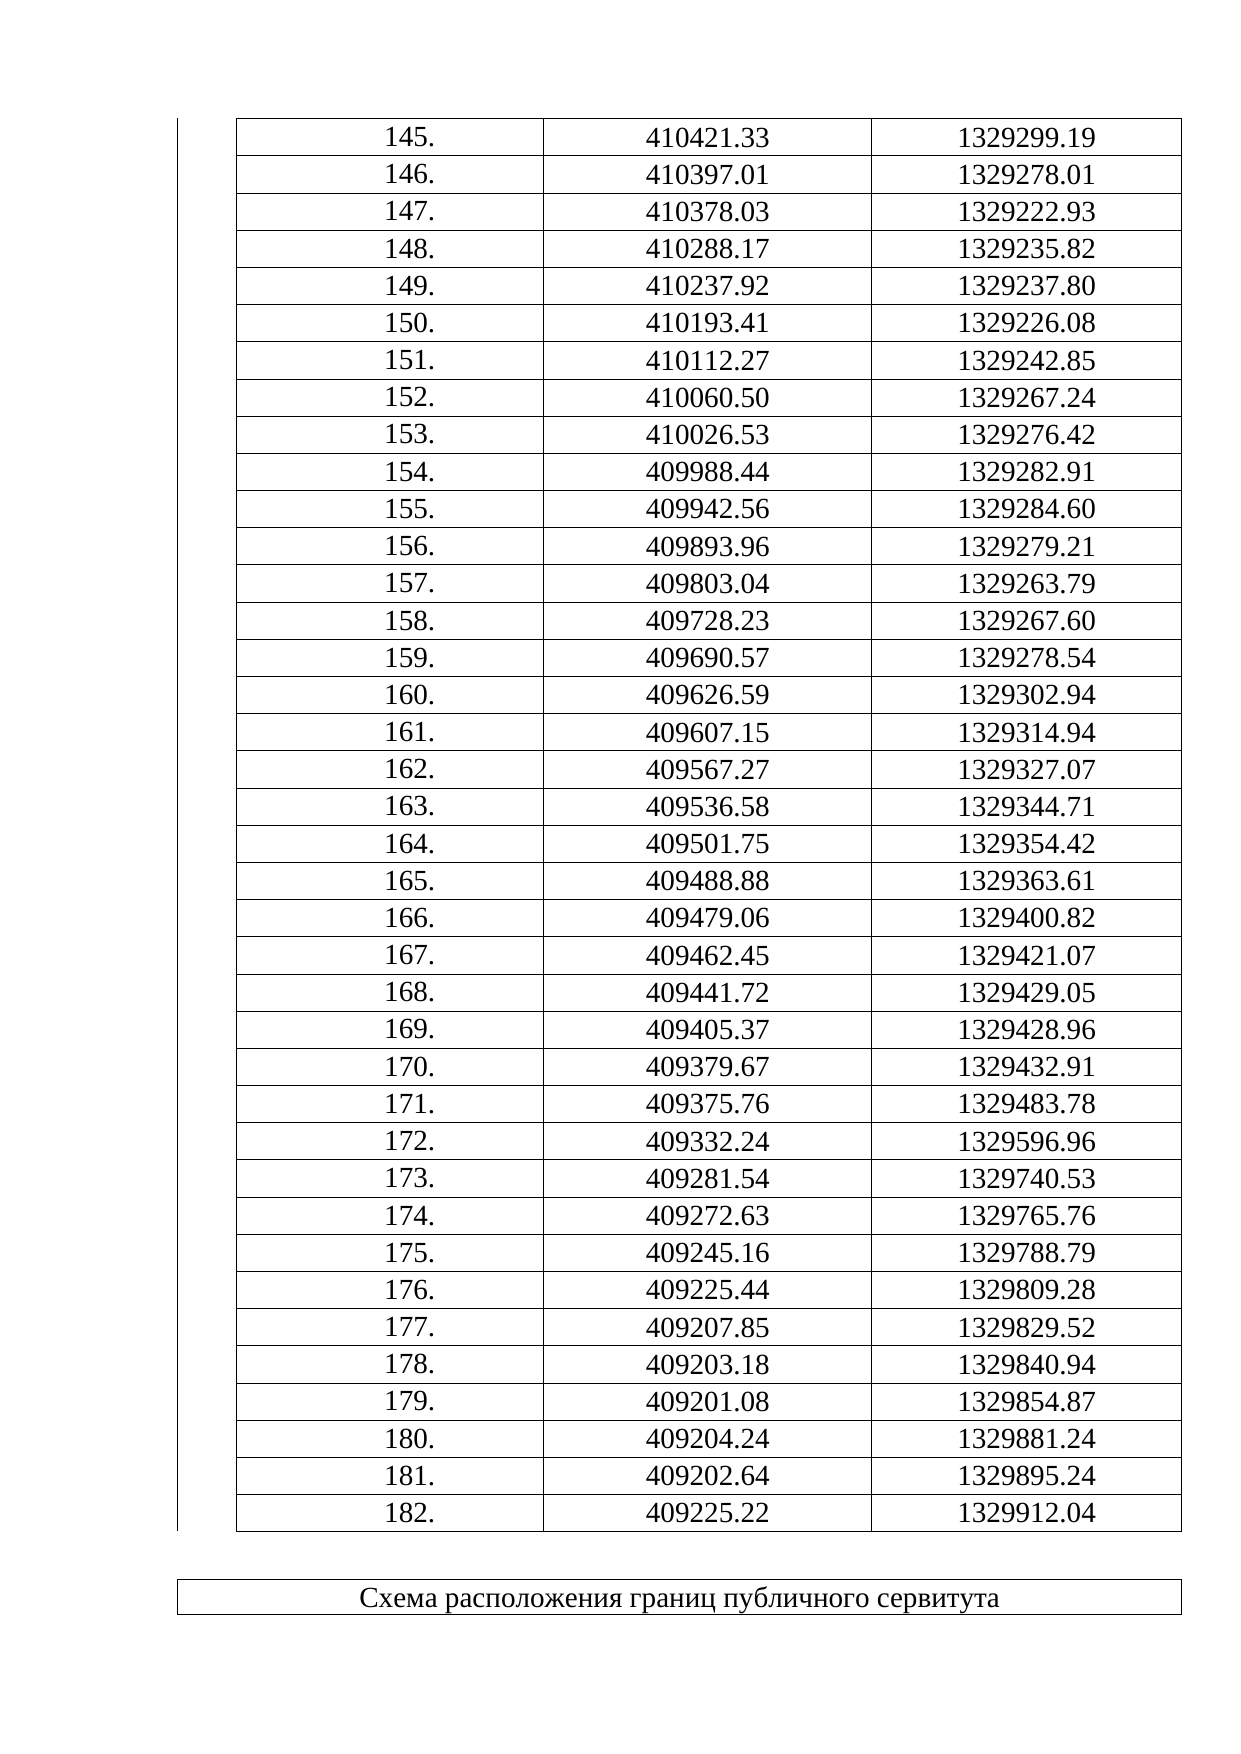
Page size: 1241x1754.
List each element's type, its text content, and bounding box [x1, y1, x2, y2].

table_cell [178, 341, 236, 378]
table_cell [178, 1308, 236, 1345]
table_cell 1329428.96 [872, 1012, 1181, 1048]
table_cell [178, 788, 236, 825]
table_cell 1329354.42 [872, 826, 1181, 862]
table_cell 409988.44 [544, 454, 871, 490]
table_cell [237, 1198, 543, 1234]
table_cell [237, 677, 543, 713]
table_cell [178, 155, 236, 192]
table_cell [237, 789, 543, 825]
table_cell [237, 937, 543, 973]
table_cell 409803.04 [544, 565, 871, 602]
table_cell 1329432.91 [872, 1049, 1181, 1085]
table_cell [237, 417, 543, 453]
table_cell 1329276.42 [872, 417, 1181, 453]
table_cell [178, 1345, 236, 1382]
table_cell 1329278.01 [872, 156, 1181, 192]
table_cell 410237.92 [544, 268, 871, 304]
table_cell [237, 975, 543, 1011]
table_cell 410421.33 [544, 119, 871, 155]
table_cell 409441.72 [544, 975, 871, 1011]
table_cell 409690.57 [544, 640, 871, 676]
table_cell 410112.27 [544, 342, 871, 378]
table_cell 409942.56 [544, 491, 871, 527]
table_cell [237, 1012, 543, 1048]
table_cell 410060.50 [544, 380, 871, 416]
table_cell [237, 380, 543, 416]
table_cell [237, 1384, 543, 1420]
table_cell [237, 119, 543, 155]
table_cell [178, 1159, 236, 1197]
table_cell 410026.53 [544, 417, 871, 453]
table_cell 1329222.93 [872, 194, 1181, 230]
table_cell 1329740.53 [872, 1160, 1181, 1197]
table_cell 1329235.82 [872, 231, 1181, 267]
table_cell 409626.59 [544, 677, 871, 713]
table_cell [237, 863, 543, 899]
table_cell 1329263.79 [872, 565, 1181, 602]
table_cell [237, 1458, 543, 1494]
table_header Схема расположения границ публичного сервитута [178, 1580, 1181, 1614]
table_cell 1329483.78 [872, 1086, 1181, 1122]
table_cell 409501.75 [544, 826, 871, 862]
table_cell [178, 825, 236, 862]
table_cell 409225.44 [544, 1272, 871, 1308]
table_cell [178, 1457, 236, 1494]
table_cell 1329363.61 [872, 863, 1181, 899]
table_cell 1329282.91 [872, 454, 1181, 490]
table_cell [237, 268, 543, 304]
table_cell [237, 640, 543, 676]
table_cell 1329314.94 [872, 714, 1181, 750]
table_cell [237, 194, 543, 230]
table_cell 1329284.60 [872, 491, 1181, 527]
table_cell [237, 454, 543, 490]
table_cell [178, 193, 236, 230]
table_cell [178, 564, 236, 602]
table_cell 1329299.19 [872, 119, 1181, 155]
table_cell [237, 1160, 543, 1197]
table_cell 409462.45 [544, 937, 871, 973]
table_cell 1329267.24 [872, 380, 1181, 416]
table_cell [237, 1421, 543, 1457]
table_cell [178, 1234, 236, 1271]
table_cell 410193.41 [544, 305, 871, 341]
table_cell 409203.18 [544, 1346, 871, 1382]
table_cell 409479.06 [544, 900, 871, 936]
table_cell 409207.85 [544, 1309, 871, 1345]
table_cell [237, 1235, 543, 1271]
table_cell 1329429.05 [872, 975, 1181, 1011]
table_cell [178, 602, 236, 639]
table_cell 409201.08 [544, 1384, 871, 1420]
table_cell [178, 1085, 236, 1122]
table_cell 1329267.60 [872, 603, 1181, 639]
table_cell 1329237.80 [872, 268, 1181, 304]
table_cell [237, 1123, 543, 1159]
table_cell 409204.24 [544, 1421, 871, 1457]
table_cell 1329912.04 [872, 1495, 1181, 1531]
table_cell [237, 1049, 543, 1085]
table_cell [237, 231, 543, 267]
table_cell [237, 305, 543, 341]
table_cell [178, 416, 236, 453]
table_cell 409281.54 [544, 1160, 871, 1197]
table_cell [237, 1346, 543, 1382]
table_cell [237, 565, 543, 602]
table_cell [178, 1011, 236, 1048]
table_cell [178, 974, 236, 1011]
table_cell [178, 453, 236, 490]
table_cell 410378.03 [544, 194, 871, 230]
table_cell [178, 639, 236, 676]
table_cell [178, 1420, 236, 1457]
table_cell 409536.58 [544, 789, 871, 825]
table_cell 1329881.24 [872, 1421, 1181, 1457]
table_cell 1329278.54 [872, 640, 1181, 676]
table_cell 409202.64 [544, 1458, 871, 1494]
table_cell 409607.15 [544, 714, 871, 750]
table_cell 1329400.82 [872, 900, 1181, 936]
table_cell [178, 1383, 236, 1420]
table_cell 1329854.87 [872, 1384, 1181, 1420]
table_cell [178, 527, 236, 564]
table_cell [237, 714, 543, 750]
table_cell 409567.27 [544, 751, 871, 787]
table_cell 409272.63 [544, 1198, 871, 1234]
table_cell 1329242.85 [872, 342, 1181, 378]
table_cell [178, 862, 236, 899]
table_cell [237, 491, 543, 527]
table_cell [178, 1048, 236, 1085]
table_cell [178, 118, 236, 155]
table_cell [237, 156, 543, 192]
table_cell [178, 267, 236, 304]
table_cell [178, 1122, 236, 1159]
table_cell [237, 1086, 543, 1122]
table_cell 409488.88 [544, 863, 871, 899]
table_cell 1329788.79 [872, 1235, 1181, 1271]
table_cell 1329765.76 [872, 1198, 1181, 1234]
table_cell 1329421.07 [872, 937, 1181, 973]
table_cell [178, 1494, 236, 1531]
table_cell [237, 1495, 543, 1531]
table_cell [178, 899, 236, 936]
table_cell 409375.76 [544, 1086, 871, 1122]
table_cell [237, 603, 543, 639]
table_cell [237, 900, 543, 936]
table_cell 1329344.71 [872, 789, 1181, 825]
table_cell 1329840.94 [872, 1346, 1181, 1382]
table_cell [178, 379, 236, 416]
table_cell 409728.23 [544, 603, 871, 639]
table_cell [237, 342, 543, 378]
table_cell [237, 826, 543, 862]
table_cell 410397.01 [544, 156, 871, 192]
table_cell [237, 1309, 543, 1345]
table_cell [178, 936, 236, 973]
table_cell 409893.96 [544, 528, 871, 564]
table_cell [178, 304, 236, 341]
table_cell 409332.24 [544, 1123, 871, 1159]
table_cell 1329829.52 [872, 1309, 1181, 1345]
table_cell [237, 1272, 543, 1308]
table_cell 409225.22 [544, 1495, 871, 1531]
table_cell 409245.16 [544, 1235, 871, 1271]
table_cell 1329302.94 [872, 677, 1181, 713]
table_cell 1329895.24 [872, 1458, 1181, 1494]
table_cell 409405.37 [544, 1012, 871, 1048]
table_cell 410288.17 [544, 231, 871, 267]
table_cell [237, 528, 543, 564]
table_cell [237, 751, 543, 787]
table_cell 1329226.08 [872, 305, 1181, 341]
table_cell [178, 750, 236, 787]
table_cell 409379.67 [544, 1049, 871, 1085]
table_cell [178, 676, 236, 713]
table_cell 1329327.07 [872, 751, 1181, 787]
table_cell 1329809.28 [872, 1272, 1181, 1308]
table_cell 1329279.21 [872, 528, 1181, 564]
table_cell [178, 1271, 236, 1308]
table_cell 1329596.96 [872, 1123, 1181, 1159]
table_cell [178, 1197, 236, 1234]
table_cell [178, 230, 236, 267]
table_cell [178, 490, 236, 527]
table_cell [178, 713, 236, 750]
